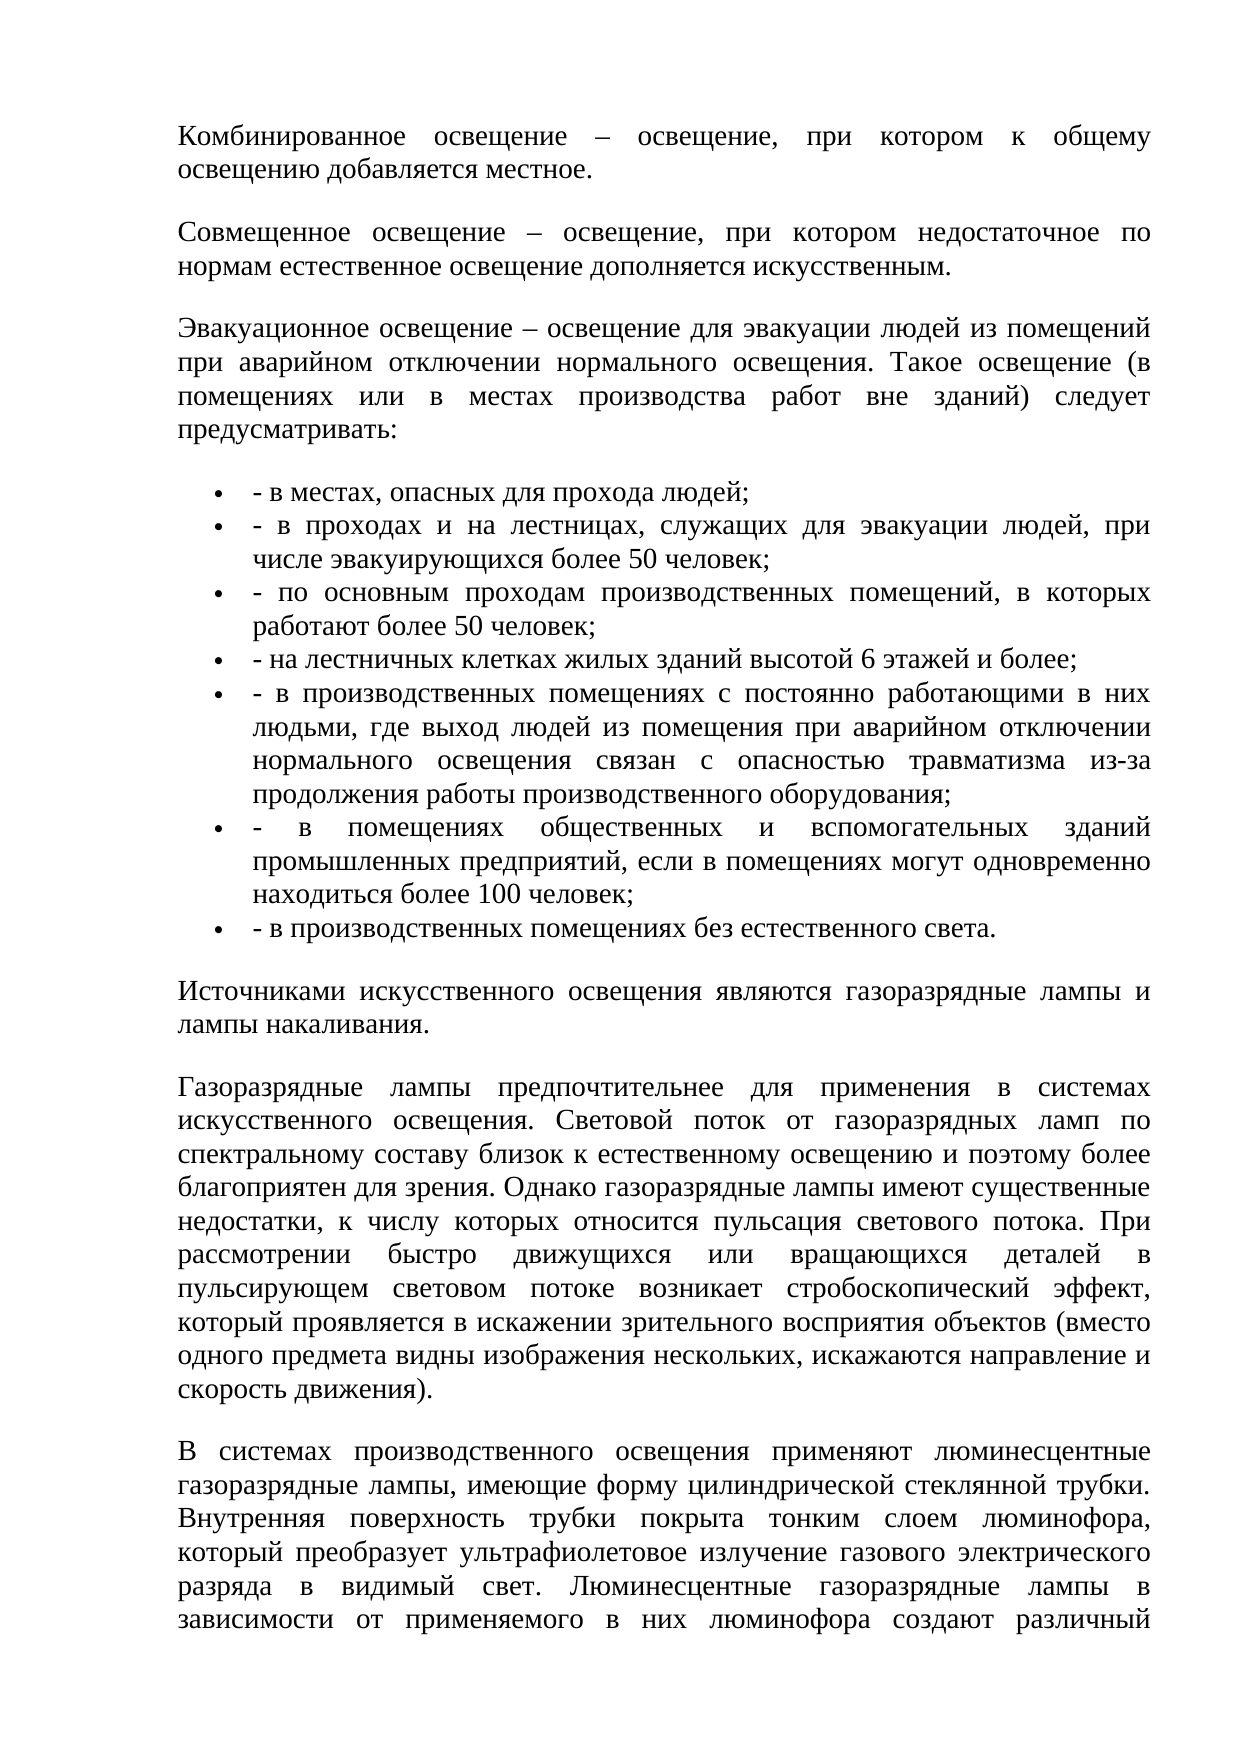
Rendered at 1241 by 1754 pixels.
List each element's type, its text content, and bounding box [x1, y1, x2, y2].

text Источниками искусственного освещения являются газоразрядные лампы и лампы накаливания. [177, 973, 1152, 1040]
list - в производственных помещениях без естественного света. [215, 910, 1152, 943]
list - по основным проходам производственных помещений, в которых работают более 50 человек; [215, 574, 1152, 642]
text Эвакуационное освещение – освещение для эвакуации людей из помещений при аварийном отключении нормального освещения. Такое освещение (в помещениях или в местах производства работ вне зданий) следует предусматривать: [177, 311, 1152, 445]
list - в проходах и на лестницах, служащих для эвакуации людей, при числе эвакуирующихся более 50 человек; [215, 507, 1152, 574]
text Совмещенное освещение – освещение, при котором недостаточное по нормам естественное освещение дополняется искусственным. [177, 214, 1152, 281]
list - в производственных помещениях с постоянно работающими в них людьми, где выход людей из помещения при аварийном отключении нормального освещения связан с опасностью травматизма из-за продолжения работы производственного оборудования; [215, 675, 1152, 809]
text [177, 1433, 1152, 1635]
text Газоразрядные лампы предпочтительнее для применения в системах искусственного освещения. Световой поток от газоразрядных ламп по спектральному составу близок к естественному освещению и поэтому более благоприятен для зрения. Однако газоразрядные лампы имеют существенные недостатки, к числу которых относится пульсация светового потока. При рассмотрении быстро движущихся или вращающихся деталей в пульсирующем световом потоке возникает стробоскопический эффект, который проявляется в искажении зрительного восприятия объектов (вместо одного предмета видны изображения нескольких, искажаются направление и скорость движения). [177, 1069, 1152, 1404]
list - в помещениях общественных и вспомогательных зданий промышленных предприятий, если в помещениях могут одновременно находиться более 100 человек; [215, 809, 1152, 910]
list - в местах, опасных для прохода людей; [215, 474, 1152, 507]
list - на лестничных клетках жилых зданий высотой 6 этажей и более; [215, 642, 1152, 675]
text Комбинированное освещение – освещение, при котором к общему освещению добавляется местное. [177, 118, 1152, 185]
